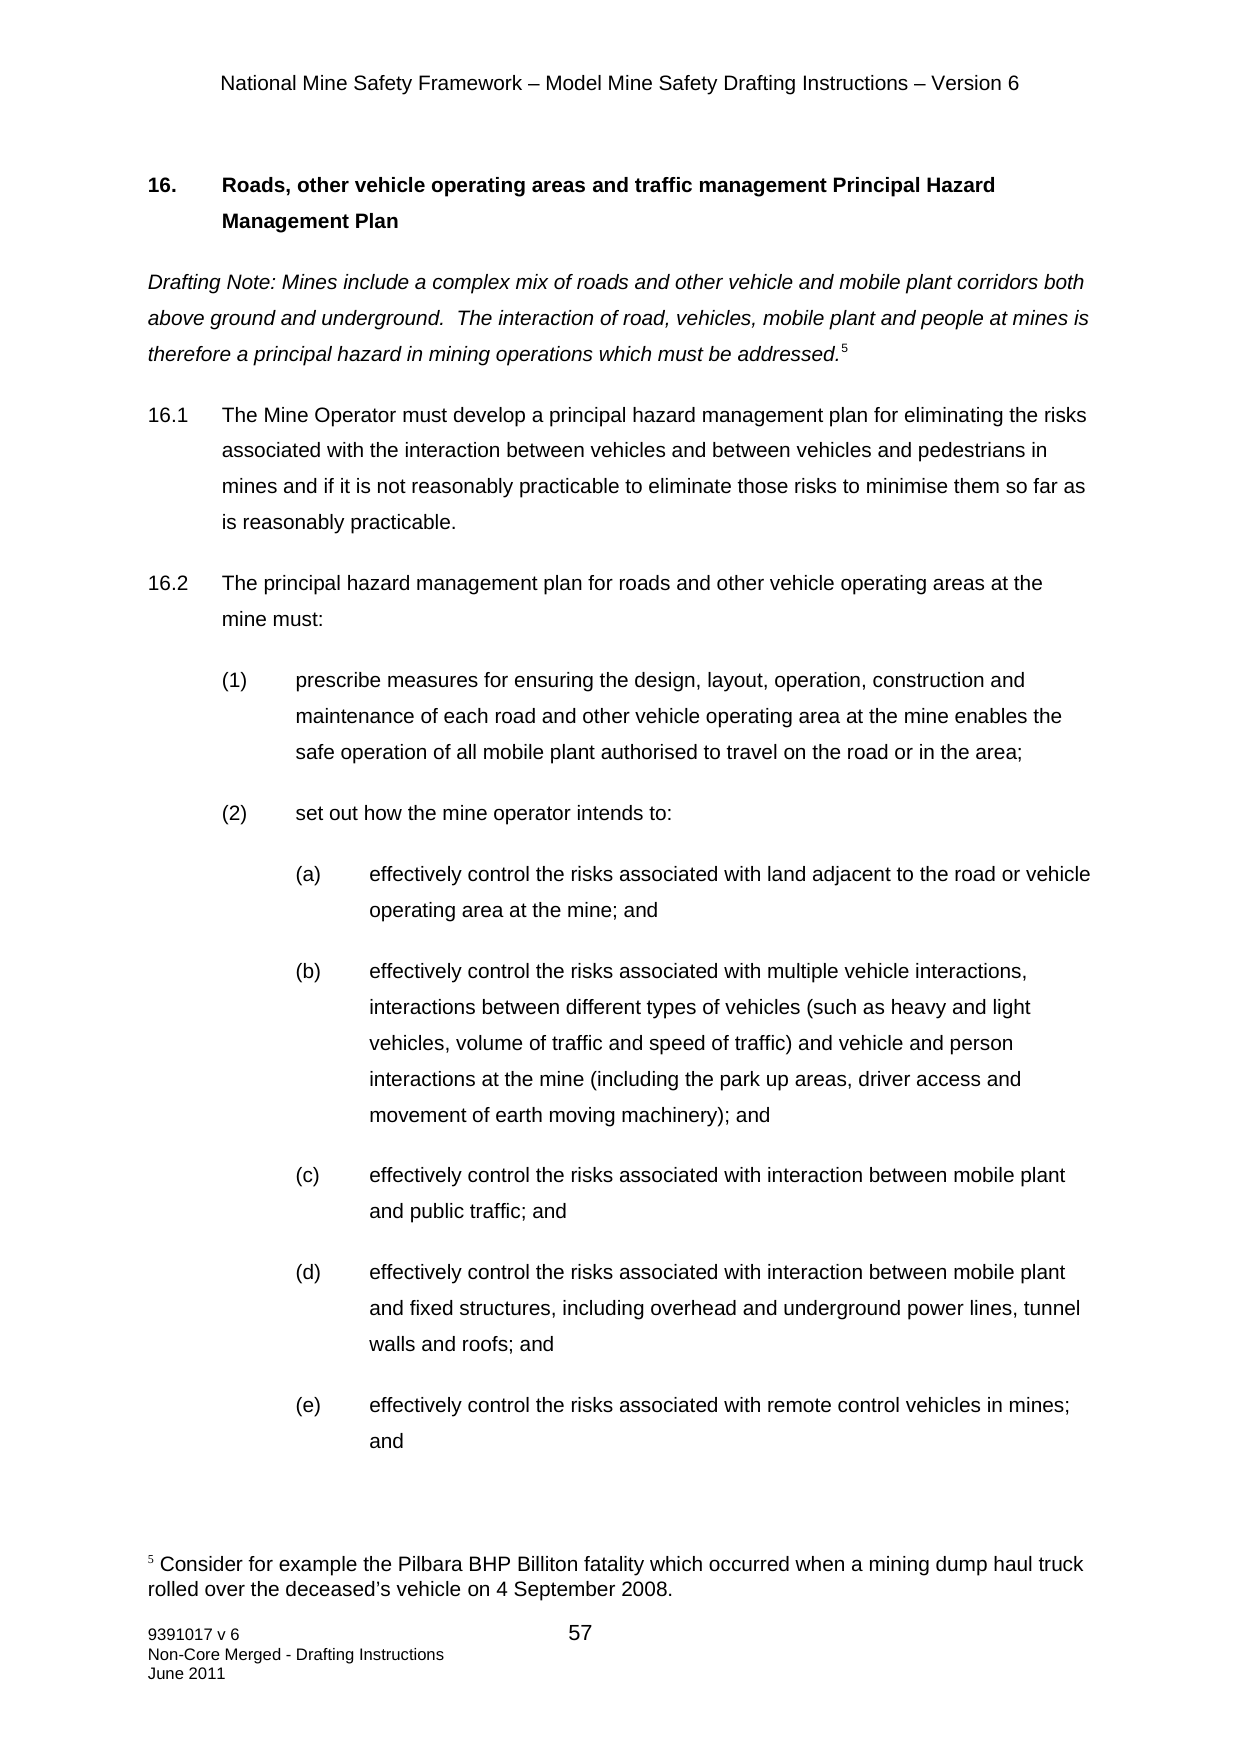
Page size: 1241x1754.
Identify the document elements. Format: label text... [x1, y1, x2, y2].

list effectively control the risks associated with multiple vehicle interactions, interactions between different types of vehicles (such as heavy and light vehicles, volume of traffic and speed of traffic) and vehicle and person interactions at the mine (including the park up areas, driver access and movement of earth moving machinery); and [295, 959, 1092, 1126]
list effectively control the risks associated with remote control vehicles in mines; and [295, 1393, 1092, 1453]
list effectively control the risks associated with land adjacent to the road or vehicle operating area at the mine; and [295, 862, 1092, 922]
list The principal hazard management plan for roads and other vehicle operating areas at the mine must: [148, 571, 1092, 631]
list effectively control the risks associated with interaction between mobile plant and public traffic; and [295, 1163, 1092, 1223]
list The Mine Operator must develop a principal hazard management plan for eliminating the risks associated with the interaction between vehicles and between vehicles and pedestrians in mines and if it is not reasonably practicable to eliminate those risks to minimise them so far as is reasonably practicable. [148, 402, 1092, 534]
list Roads, other vehicle operating areas and traffic management Principal Hazard Management Plan [148, 173, 1092, 233]
subtitle set out how the mine operator intends to: [222, 801, 1092, 825]
list effectively control the risks associated with interaction between mobile plant and fixed structures, including overhead and underground power lines, tunnel walls and roofs; and [295, 1260, 1092, 1356]
text Drafting Note: Mines include a complex mix of roads and other vehicle and mobile plant corridors both above ground and underground. The interaction of road, vehicles, mobile plant and people at mines is therefore a principal hazard in mining operations which must be addressed. [148, 269, 1092, 365]
subtitle prescribe measures for ensuring the design, layout, operation, construction and maintenance of each road and other vehicle operating area at the mine enables the safe operation of all mobile plant authorised to travel on the road or in the area; [222, 668, 1092, 764]
